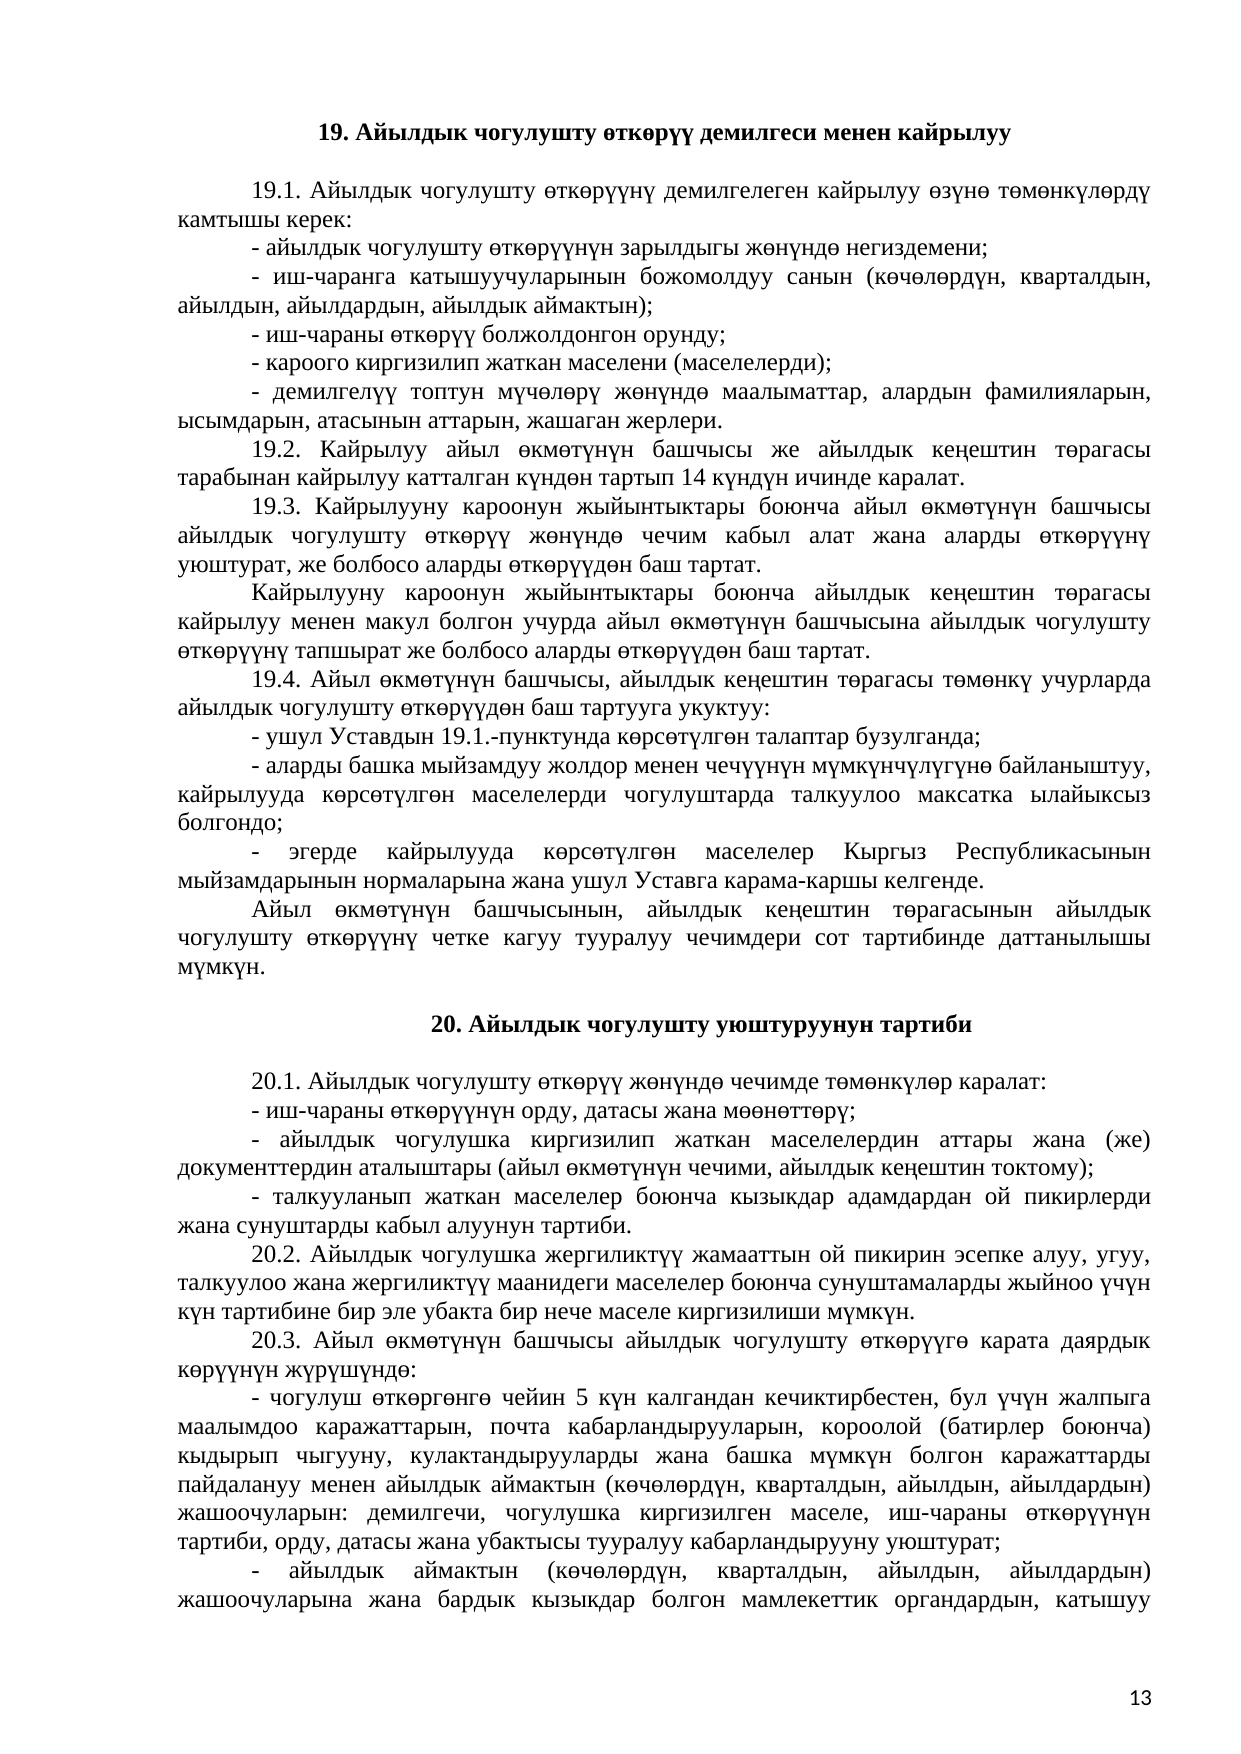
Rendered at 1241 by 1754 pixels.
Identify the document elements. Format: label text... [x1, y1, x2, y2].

text 19. Айылдык чогулушту өткөрүү демилгеси менен кайрылуу [177, 117, 1152, 146]
text - иш-чаранга катышуучуларынын божомолдуу санын (көчөлөрдүн, кварталдын, айылдын, айылдардын, айылдык аймактын); [177, 261, 1152, 319]
text 19.2. Кайрылуу айыл өкмөтүнүн башчысы же айылдык кеңештин төрагасы тарабынан кайрылуу катталган күндөн тартып 14 күндүн ичинде каралат. [177, 434, 1152, 491]
text 20.2. Айылдык чогулушка жергиликтүү жамааттын ой пикирин эсепке алуу, угуу, талкуулоо жана жергиликтүү маанидеги маселелер боюнча сунуштамаларды жыйноо үчүн күн тартибине бир эле убакта бир нече маселе киргизилиши мүмкүн. [177, 1239, 1152, 1325]
text 20.1. Айылдык чогулушту өткөрүү жөнүндө чечимде төмөнкүлөр каралат: [177, 1066, 1152, 1095]
text 19.4. Айыл өкмөтүнүн башчысы, айылдык кеңештин төрагасы төмөнкү учурларда айылдык чогулушту өткөрүүдөн баш тартууга укуктуу: [177, 664, 1152, 721]
text Айыл өкмөтүнүн башчысынын, айылдык кеңештин төрагасынын айылдык чогулушту өткөрүүнү четке кагуу тууралуу чечимдери сот тартибинде даттанылышы мүмкүн. [177, 894, 1152, 980]
text - ушул Уставдын 19.1.-пунктунда көрсөтүлгөн талаптар бузулганда; [177, 721, 1152, 750]
text - айылдык чогулушту өткөрүүнүн зарылдыгы жөнүндө негиздемени; [177, 232, 1152, 261]
text - айылдык чогулушка киргизилип жаткан маселелердин аттары жана (же) документтердин аталыштары (айыл өкмөтүнүн чечими, айылдык кеңештин токтому); [177, 1124, 1152, 1181]
text 20. Айылдык чогулушту уюштуруунун тартиби [177, 1009, 1152, 1037]
text - аларды башка мыйзамдуу жолдор менен чечүүнүн мүмкүнчүлүгүнө байланыштуу, кайрылууда көрсөтүлгөн маселелерди чогулуштарда талкуулоо максатка ылайыксыз болгондо; [177, 750, 1152, 836]
text Кайрылууну кароонун жыйынтыктары боюнча айылдык кеңештин төрагасы кайрылуу менен макул болгон учурда айыл өкмөтүнүн башчысына айылдык чогулушту өткөрүүнү тапшырат же болбосо аларды өткөрүүдөн баш тартат. [177, 577, 1152, 664]
text - талкууланып жаткан маселелер боюнча кызыкдар адамдардан ой пикирлерди жана сунуштарды кабыл алуунун тартиби. [177, 1181, 1152, 1239]
text - эгерде кайрылууда көрсөтүлгөн маселелер Кыргыз Республикасынын мыйзамдарынын нормаларына жана ушул Уставга карама-каршы келгенде. [177, 836, 1152, 894]
text - чогулуш өткөргөнгө чейин 5 күн калгандан кечиктирбестен, бул үчүн жалпыга маалымдоо каражаттарын, почта кабарландырууларын, короолой (батирлер боюнча) кыдырып чыгууну, кулактандырууларды жана башка мүмкүн болгон каражаттарды пайдалануу менен айылдык аймактын (көчөлөрдүн, кварталдын, айылдын, айылдардын) жашоочуларын: демилгечи, чогулушка киргизилген маселе, иш-чараны өткөрүүнүн тартиби, орду, датасы жана убактысы тууралуу кабарландырууну уюштурат; [177, 1382, 1152, 1555]
text - кароого киргизилип жаткан маселени (маселелерди); [177, 347, 1152, 376]
text - иш-чараны өткөрүү болжолдонгон орунду; [177, 319, 1152, 347]
text 19.1. Айылдык чогулушту өткөрүүнү демилгелеген кайрылуу өзүнө төмөнкүлөрдү камтышы керек: [177, 175, 1152, 232]
text 19.3. Кайрылууну кароонун жыйынтыктары боюнча айыл өкмөтүнүн башчысы айылдык чогулушту өткөрүү жөнүндө чечим кабыл алат жана аларды өткөрүүнү уюштурат, же болбосо аларды өткөрүүдөн баш тартат. [177, 491, 1152, 577]
text - иш-чараны өткөрүүнүн орду, датасы жана мөөнөттөрү; [177, 1095, 1152, 1124]
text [177, 1555, 1152, 1612]
text 20.3. Айыл өкмөтүнүн башчысы айылдык чогулушту өткөрүүгө карата даярдык көрүүнүн жүрүшүндө: [177, 1325, 1152, 1382]
text - демилгелүү топтун мүчөлөрү жөнүндө маалыматтар, алардын фамилияларын, ысымдарын, атасынын аттарын, жашаган жерлери. [177, 376, 1152, 434]
